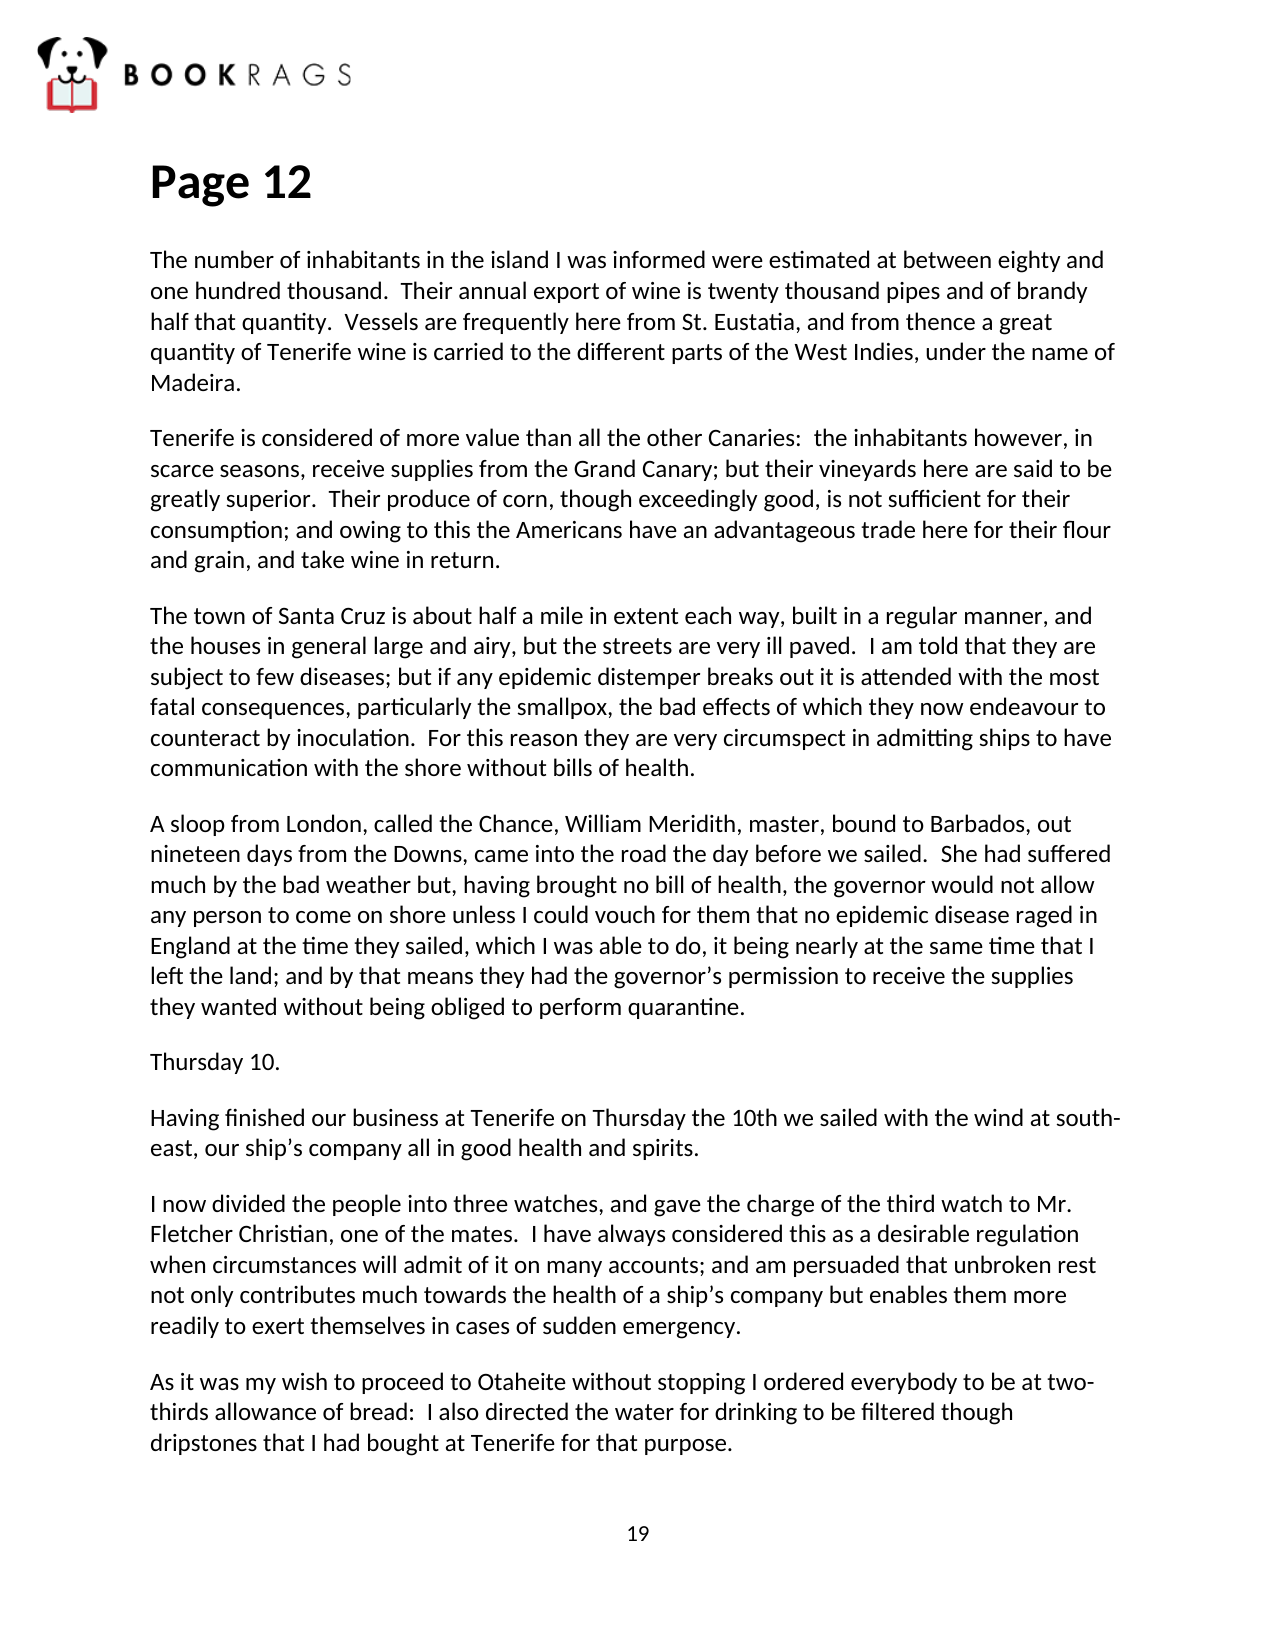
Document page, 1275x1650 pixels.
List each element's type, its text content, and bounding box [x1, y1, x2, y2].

text I now divided the people into three watches, and gave the charge of the third watch to Mr. Fletcher Christian, one of the mates. I have always considered this as a desirable regulation when circumstances will admit of it on many accounts; and am persuaded that unbroken rest not only contributes much towards the health of a ship’s company but enables them more readily to exert themselves in cases of sudden emergency. [150, 1188, 1125, 1341]
text Thursday 10. [150, 1047, 1125, 1077]
text Having finished our business at Tenerife on Thursday the 10th we sailed with the wind at south-east, our ship’s company all in good health and spirits. [150, 1102, 1125, 1163]
text The number of inhabitants in the island I was informed were estimated at between eighty and one hundred thousand. Their annual export of wine is twenty thousand pipes and of brandy half that quantity. Vessels are frequently here from St. Eustatia, and from thence a great quantity of Tenerife wine is carried to the different parts of the West Indies, under the name of Madeira. [150, 244, 1125, 397]
text Tenerife is considered of more value than all the other Canaries: the inhabitants however, in scarce seasons, receive supplies from the Grand Canary; but their vineyards here are said to be greatly superior. Their produce of corn, though exceedingly good, is not sufficient for their consumption; and owing to this the Americans have an advantageous trade here for their flour and grain, and take wine in return. [150, 422, 1125, 575]
text A sloop from London, called the Chance, William Meridith, master, bound to Barbados, out nineteen days from the Downs, came into the road the day before we sailed. She had suffered much by the bad weather but, having brought no bill of health, the governor would not allow any person to come on shore unless I could vouch for them that no epidemic disease raged in England at the time they sailed, which I was able to do, it being nearly at the same time that I left the land; and by that means they had the governor’s permission to receive the supplies they wanted without being obliged to perform quarantine. [150, 808, 1125, 1022]
picture [37, 37, 351, 113]
text The town of Santa Cruz is about half a mile in extent each way, built in a regular manner, and the houses in general large and airy, but the streets are very ill paved. I am told that they are subject to few diseases; but if any epidemic distemper breaks out it is attended with the most fatal consequences, particularly the smallpox, the bad effects of which they now endeavour to counteract by inoculation. For this reason they are very circumspect in admitting ships to have communication with the shore without bills of health. [150, 600, 1125, 783]
text Page 12 [150, 150, 1125, 211]
text As it was my wish to proceed to Otaheite without stopping I ordered everybody to be at two-thirds allowance of bread: I also directed the water for drinking to be filtered though dripstones that I had bought at Tenerife for that purpose. [150, 1366, 1125, 1457]
